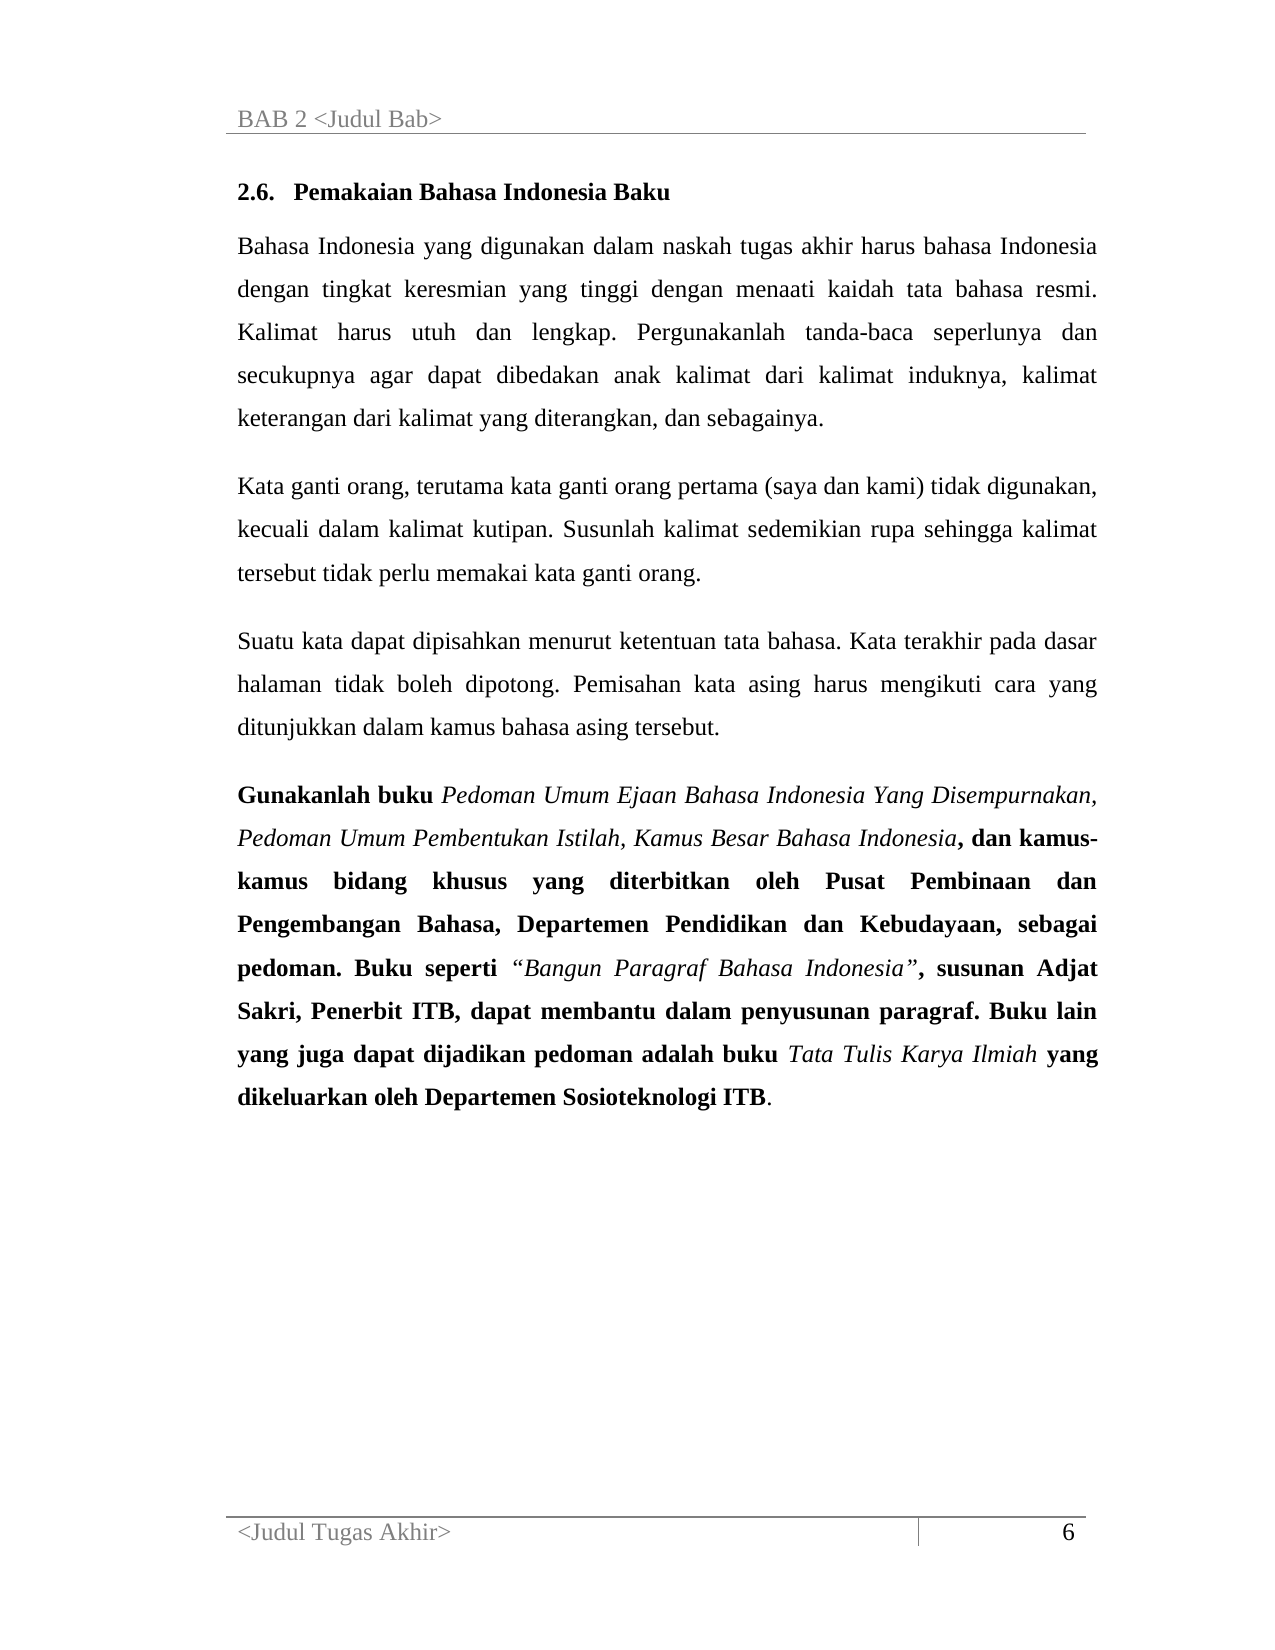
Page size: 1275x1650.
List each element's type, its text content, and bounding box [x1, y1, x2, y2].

subtitle Pemakaian Bahasa Indonesia Baku [237, 177, 1098, 206]
text Bahasa Indonesia yang digunakan dalam naskah tugas akhir harus bahasa Indonesia dengan tingkat keresmian yang tinggi dengan menaati kaidah tata bahasa resmi. Kalimat harus utuh dan lengkap. Pergunakanlah tanda-baca seperlunya dan secukupnya agar dapat dibedakan anak kalimat dari kalimat induknya, kalimat keterangan dari kalimat yang diterangkan, dan sebagainya. [237, 231, 1098, 432]
text Gunakanlah buku Pedoman Umum Ejaan Bahasa Indonesia Yang Disempurnakan, Pedoman Umum Pembentukan Istilah, Kamus Besar Bahasa Indonesia, dan kamus-kamus bidang khusus yang diterbitkan oleh Pusat Pembinaan dan Pengembangan Bahasa, Departemen Pendidikan dan Kebudayaan, sebagai pedoman. Buku seperti “Bangun Paragraf Bahasa Indonesia”, susunan Adjat Sakri, Penerbit ITB, dapat membantu dalam penyusunan paragraf. Buku lain yang juga dapat dijadikan pedoman adalah buku Tata Tulis Karya Ilmiah yang dikeluarkan oleh Departemen Sosioteknologi ITB. [237, 780, 1098, 1111]
text Kata ganti orang, terutama kata ganti orang pertama (saya dan kami) tidak digunakan, kecuali dalam kalimat kutipan. Susunlah kalimat sedemikian rupa sehingga kalimat tersebut tidak perlu memakai kata ganti orang. [237, 471, 1098, 586]
text Suatu kata dapat dipisahkan menurut ketentuan tata bahasa. Kata terakhir pada dasar halaman tidak boleh dipotong. Pemisahan kata asing harus mengikuti cara yang ditunjukkan dalam kamus bahasa asing tersebut. [237, 626, 1098, 741]
